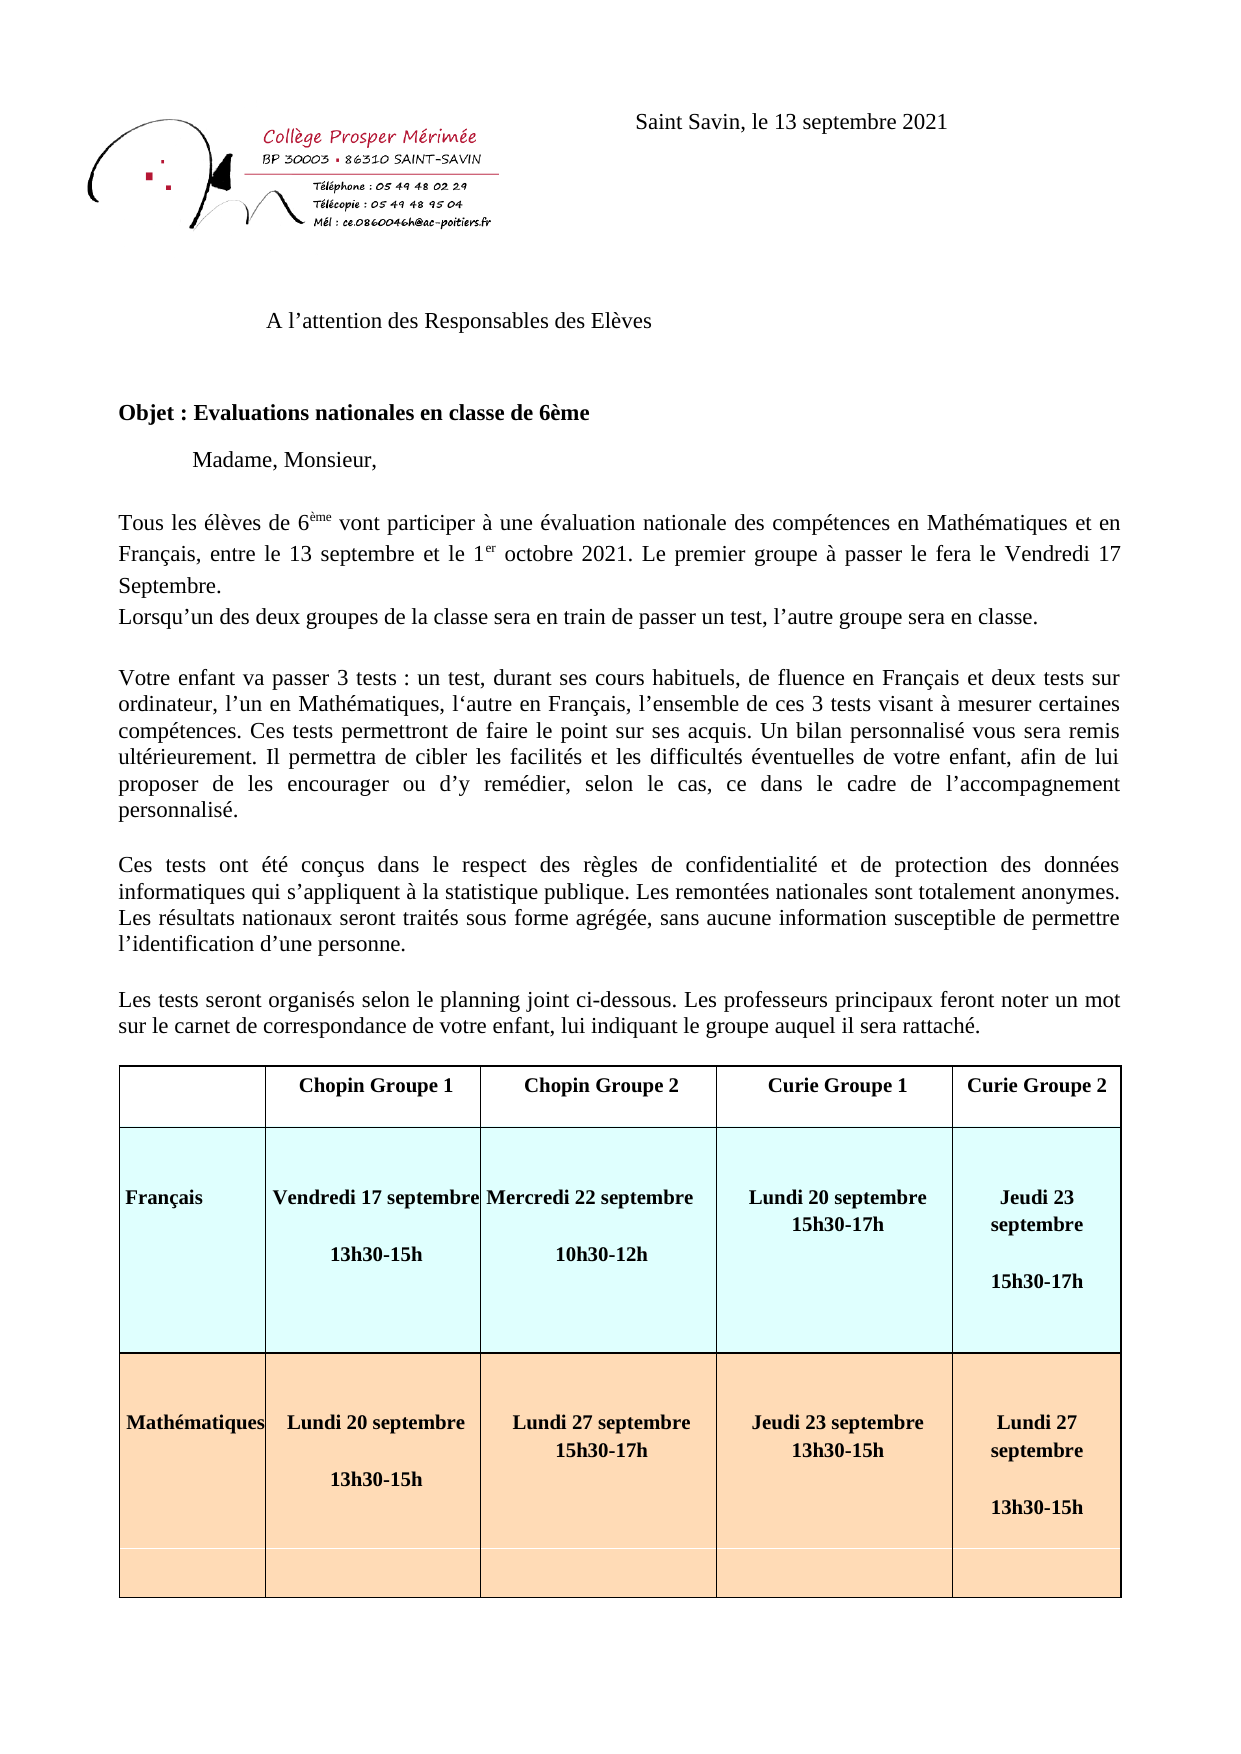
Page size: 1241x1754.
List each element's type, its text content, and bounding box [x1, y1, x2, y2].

table_header Chopin Groupe 1 [266, 1067, 480, 1126]
table_cell Mercredi 22 septembre 10h30-12h [481, 1128, 716, 1352]
text Saint Savin, le 13 septembre 2021 [512, 108, 1122, 134]
table_cell Jeudi 23 septembre 15h30-17h [953, 1128, 1120, 1352]
table_cell Jeudi 23 septembre 13h30-15h [717, 1354, 952, 1548]
table_cell Vendredi 17 septembre 13h30-15h [266, 1128, 480, 1352]
table_cell Lundi 27 septembre 15h30-17h [481, 1354, 716, 1548]
text Objet : Evaluations nationales en classe de 6ème [118, 399, 1122, 426]
text A l’attention des Responsables des Elèves [118, 307, 1122, 333]
table_cell Français [120, 1128, 265, 1352]
text Votre enfant va passer 3 tests : un test, durant ses cours habituels, de fluence en Français et deux tests sur ordinateur, l’un en Mathématiques, l‘autre en Français, l’ensemble de ces 3 tests visant à mesurer certaines compétences. Ces tests permettront de faire le point sur ses acquis. Un bilan personnalisé vous sera remis ultérieurement. Il permettra de cibler les facilités et les difficultés éventuelles de votre enfant, afin de lui proposer de les encourager ou d’y remédier, selon le cas, ce dans le cadre de l’accompagnement personnalisé. [118, 664, 1122, 822]
table_cell Lundi 20 septembre 13h30-15h [266, 1354, 480, 1548]
table_cell [266, 1549, 480, 1597]
table_cell [717, 1549, 952, 1597]
text Madame, Monsieur, [118, 446, 1122, 472]
text Tous les élèves de 6ème vont participer à une évaluation nationale des compétences en Mathématiques et en Français, entre le 13 septembre et le 1er octobre 2021. Le premier groupe à passer le fera le Vendredi 17 Septembre. [118, 509, 1122, 598]
text Lorsqu’un des deux groupes de la classe sera en train de passer un test, l’autre groupe sera en classe. [118, 603, 1122, 630]
text Ces tests ont été conçus dans le respect des règles de confidentialité et de protection des données informatiques qui s’appliquent à la statistique publique. Les remontées nationales sont totalement anonymes. Les résultats nationaux seront traités sous forme agrégée, sans aucune information susceptible de permettre l’identification d’une personne. [118, 851, 1122, 957]
table_cell Lundi 20 septembre 15h30-17h [717, 1128, 952, 1352]
table_header Curie Groupe 1 [717, 1067, 952, 1126]
table_header Curie Groupe 2 [953, 1067, 1120, 1126]
table_cell Mathématiques [120, 1354, 265, 1548]
table_header Chopin Groupe 2 [481, 1067, 716, 1126]
table_cell [953, 1549, 1120, 1597]
table_cell [120, 1549, 265, 1597]
table_header [120, 1067, 265, 1126]
table_cell [481, 1549, 716, 1597]
table_cell Lundi 27 septembre 13h30-15h [953, 1354, 1120, 1548]
picture [75, 100, 512, 268]
text Les tests seront organisés selon le planning joint ci-dessous. Les professeurs principaux feront noter un mot sur le carnet de correspondance de votre enfant, lui indiquant le groupe auquel il sera rattaché. [118, 986, 1122, 1039]
